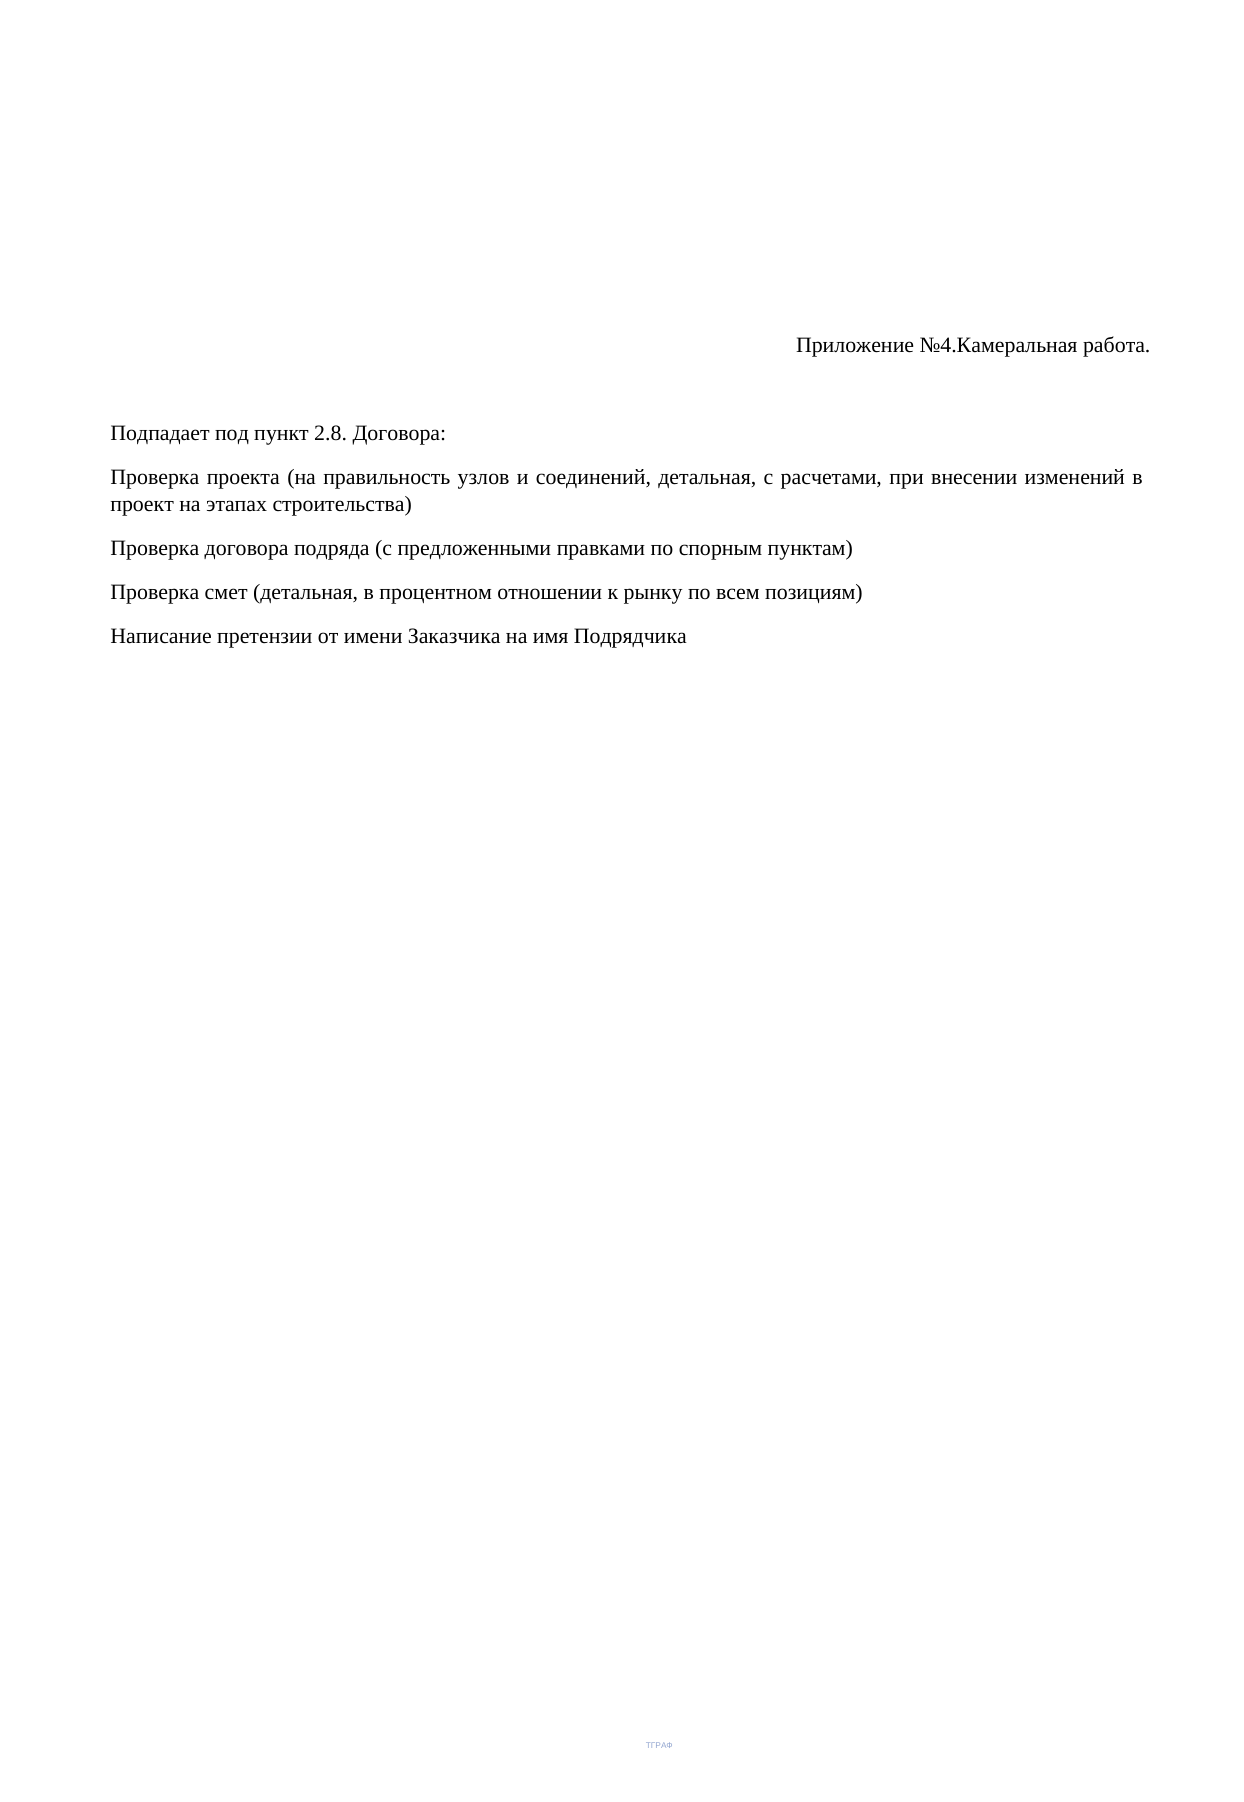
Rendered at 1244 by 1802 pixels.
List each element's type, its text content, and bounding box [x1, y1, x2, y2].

text Проверка смет (детальная, в процентном отношении к рынку по всем позициям) [110, 579, 1144, 604]
text Проверка договора подряда (с предложенными правками по спорным пунктам) [110, 535, 1144, 560]
text Приложение №4.Камеральная работа. [154, 332, 1151, 358]
text Написание претензии от имени Заказчика на имя Подрядчика [110, 623, 1144, 648]
text Подпадает под пункт 2.8. Договора: [110, 420, 1144, 445]
text Проверка проекта (на правильность узлов и соединений, детальная, с расчетами, при внесении изменений в проект на этапах строительства) [110, 464, 1144, 516]
